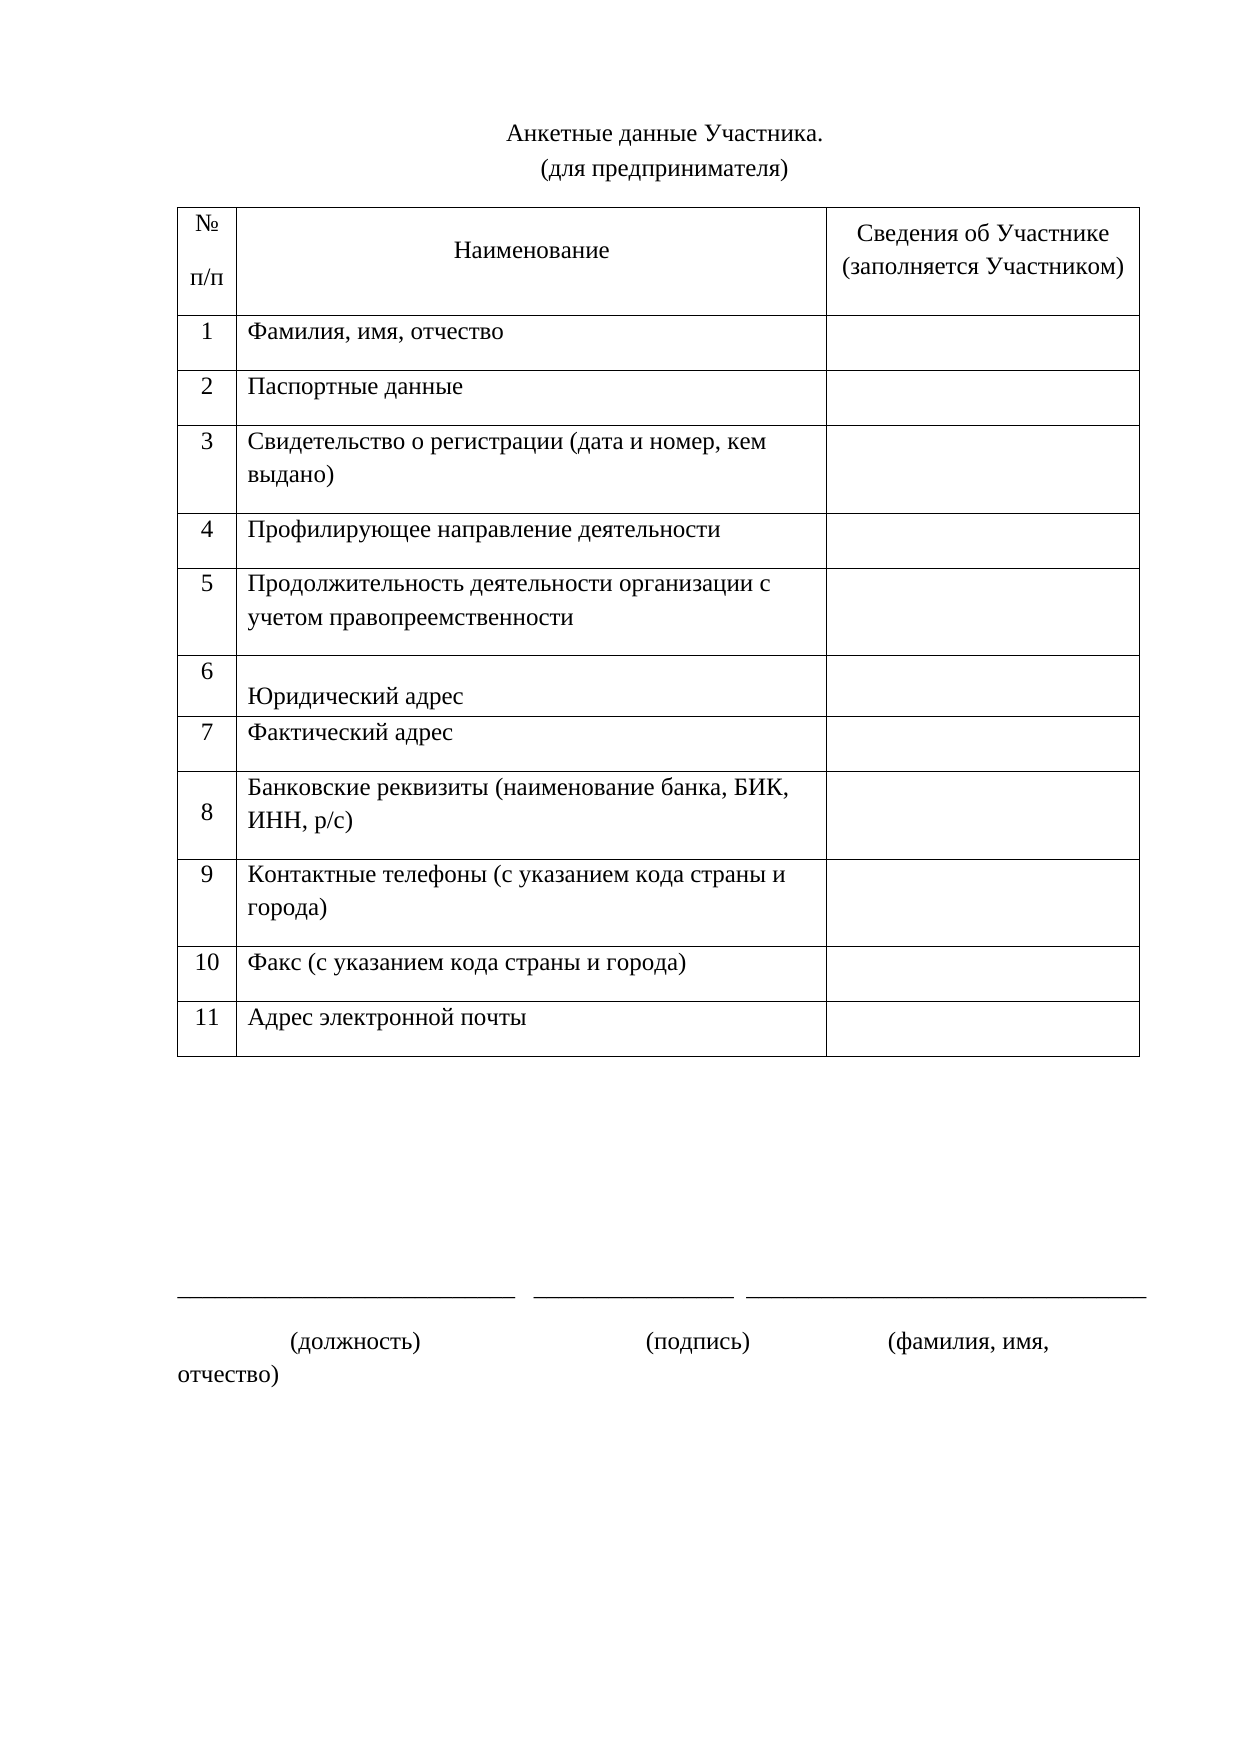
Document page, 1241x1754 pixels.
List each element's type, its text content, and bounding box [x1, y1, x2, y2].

table_cell [827, 371, 1139, 425]
table_header № п/п [178, 208, 236, 315]
table_cell 9 [178, 860, 236, 946]
table_header Сведения об Участнике (заполняется Участником) [827, 208, 1139, 315]
table_cell Продолжительность деятельности организации с учетом правопреемственности [237, 569, 826, 655]
table_cell [827, 514, 1139, 567]
table_cell 2 [178, 371, 236, 425]
table_cell [827, 426, 1139, 513]
table_cell [827, 717, 1139, 771]
table_cell 11 [178, 1002, 236, 1056]
table_cell Адрес электронной почты [237, 1002, 826, 1056]
table_cell Свидетельство о регистрации (дата и номер, кем выдано) [237, 426, 826, 513]
table_cell 1 [178, 316, 236, 370]
table_cell Паспортные данные [237, 371, 826, 425]
table_cell 7 [178, 717, 236, 771]
table_cell 6 [178, 656, 236, 716]
table_cell [827, 656, 1139, 716]
table_cell Контактные телефоны (с указанием кода страны и города) [237, 860, 826, 946]
table_cell Факс (с указанием кода страны и города) [237, 947, 826, 1001]
text (должность) (подпись) (фамилия, имя, отчество) [177, 1326, 1152, 1388]
subtitle Анкетные данные Участника. [177, 118, 1152, 147]
table_cell 8 [178, 772, 236, 858]
table_cell [827, 1002, 1139, 1056]
table_cell Фактический адрес [237, 717, 826, 771]
table_cell Банковские реквизиты (наименование банка, БИК, ИНН, р/с) [237, 772, 826, 858]
table_cell [827, 569, 1139, 655]
table_cell [827, 316, 1139, 370]
table_cell [827, 772, 1139, 858]
table_cell [827, 860, 1139, 946]
table_cell Юридический адрес [237, 656, 826, 716]
text ___________________________ ________________ ________________________________ [177, 1272, 1152, 1301]
table_cell 5 [178, 569, 236, 655]
table_cell 4 [178, 514, 236, 567]
text (для предпринимателя) [177, 153, 1152, 182]
table_cell 10 [178, 947, 236, 1001]
table_cell Профилирующее направление деятельности [237, 514, 826, 567]
table_cell Фамилия, имя, отчество [237, 316, 826, 370]
table_cell [827, 947, 1139, 1001]
table_cell 3 [178, 426, 236, 513]
table_header Наименование [237, 208, 826, 315]
